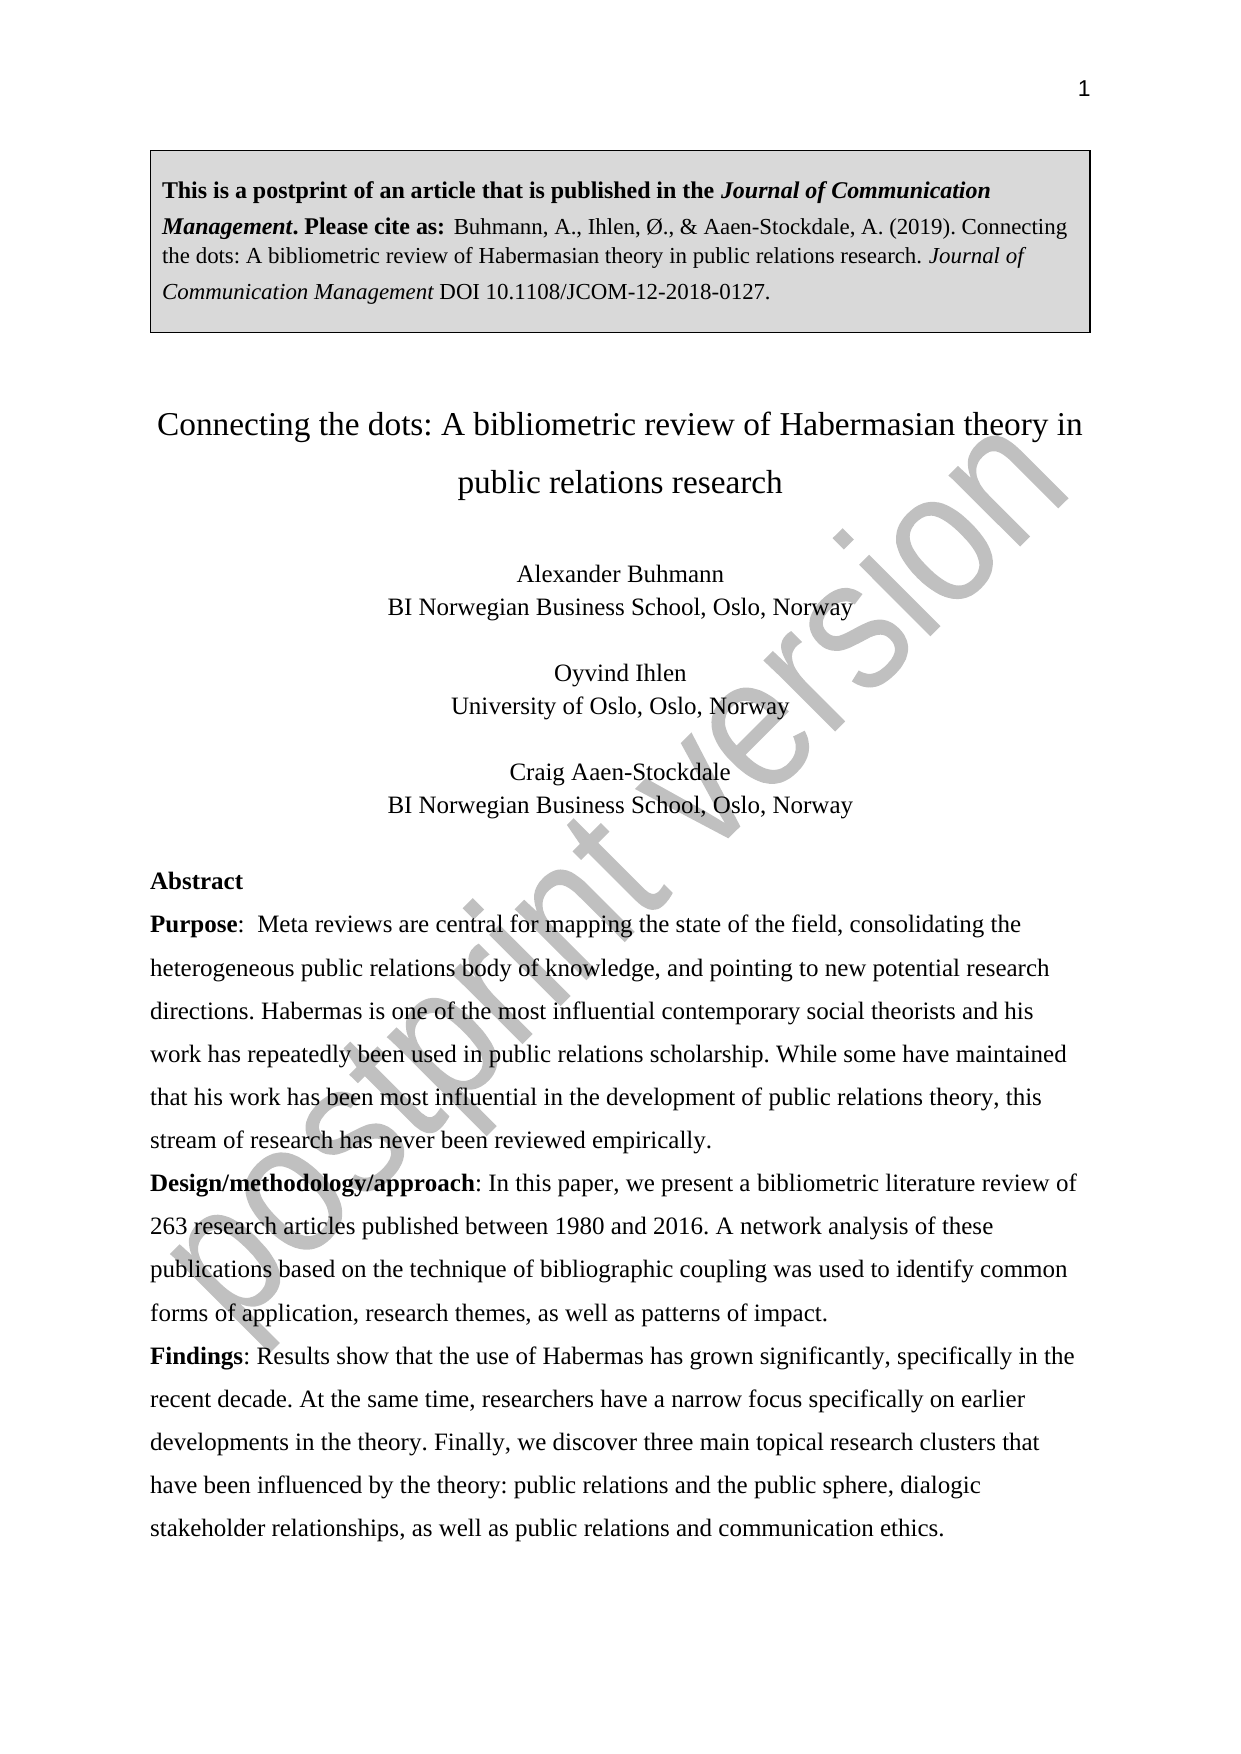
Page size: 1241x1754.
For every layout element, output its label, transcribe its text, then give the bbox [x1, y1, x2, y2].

text Findings: Results show that the use of Habermas has grown significantly, specifically in the recent decade. At the same time, researchers have a narrow focus specifically on earlier developments in the theory. Finally, we discover three main topical research clusters that have been influenced by the theory: public relations and the public sphere, dialogic stakeholder relationships, as well as public relations and communication ethics. [150, 1341, 1090, 1542]
text University of Oslo, Oslo, Norway [150, 691, 1090, 720]
text Alexander Buhmann [150, 559, 1090, 588]
text BI Norwegian Business School, Oslo, Norway [150, 790, 1090, 819]
text BI Norwegian Business School, Oslo, Norway [150, 592, 1090, 621]
text Design/methodology/approach: In this paper, we present a bibliometric literature review of 263 research articles published between 1980 and 2016. A network analysis of these publications based on the technique of bibliographic coupling was used to identify common forms of application, research themes, as well as patterns of impact. [150, 1168, 1090, 1326]
table_header This is a postprint of an article that is published in the Journal of Communication Management. Please cite as: Buhmann, A., Ihlen, Ø., & Aaen-Stockdale, A. (2019). Connecting the dots: A bibliometric review of Habermasian theory in public relations research. Journal of Communication Management DOI 10.1108/JCOM-12-2018-0127. [151, 151, 1089, 332]
text Craig Aaen-Stockdale [150, 757, 1090, 786]
text Purpose: Meta reviews are central for mapping the state of the field, consolidating the heterogeneous public relations body of knowledge, and pointing to new potential research directions. Habermas is one of the most influential contemporary social theorists and his work has repeatedly been used in public relations scholarship. While some have maintained that his work has been most influential in the development of public relations theory, this stream of research has never been reviewed empirically. [150, 909, 1090, 1154]
text Connecting the dots: A bibliometric review of Habermasian theory in public relations research [150, 404, 1090, 500]
text Oyvind Ihlen [150, 658, 1090, 687]
text Abstract [150, 866, 1090, 895]
